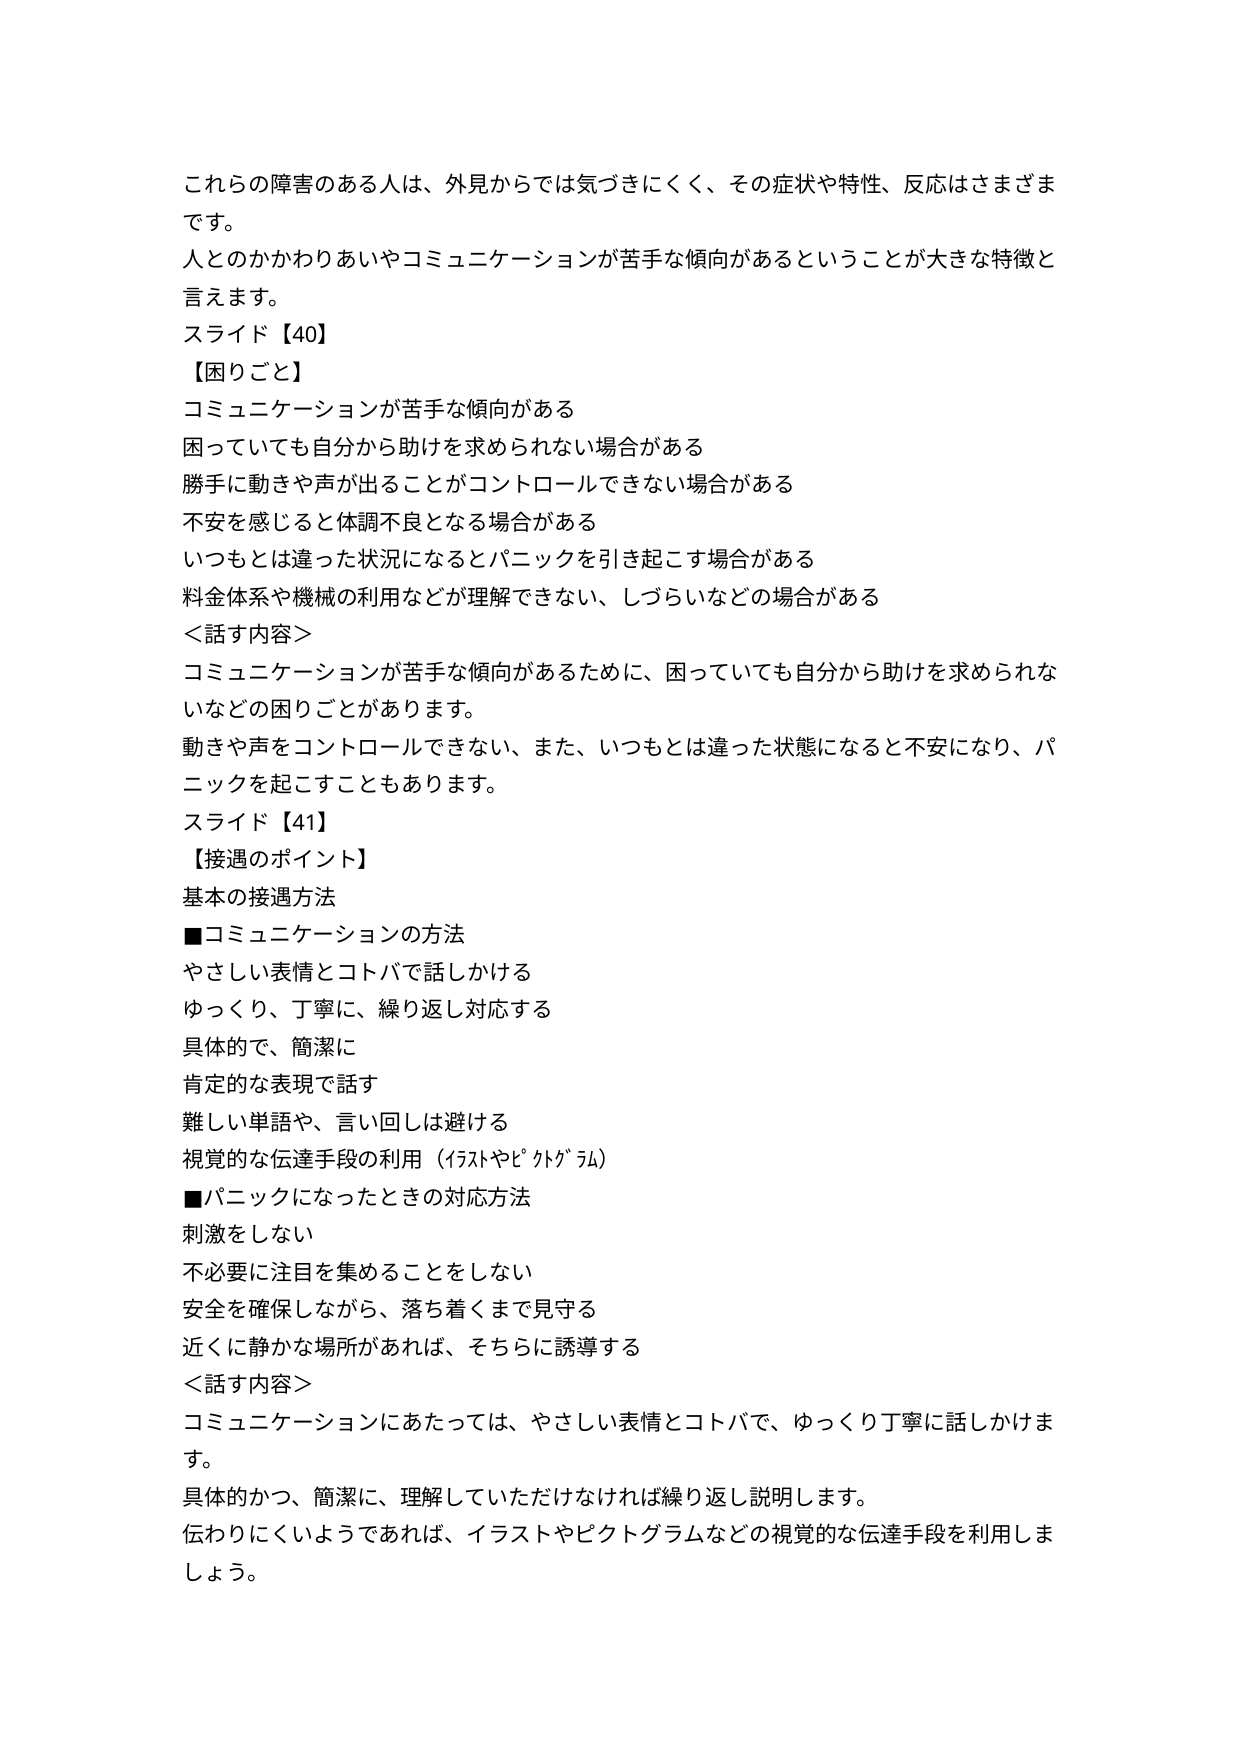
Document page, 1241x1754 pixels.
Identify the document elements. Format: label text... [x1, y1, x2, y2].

text 【困りごと】 [183, 352, 1058, 389]
text 人とのかかわりあいやコミュニケーションが苦手な傾向があるということが大きな特徴と言えます。 [183, 239, 1058, 314]
text 具体的かつ、簡潔に、理解していただけなければ繰り返し説明します。 [183, 1477, 1058, 1514]
text 視覚的な伝達手段の利用（ｲﾗｽﾄやﾋﾟｸﾄｸﾞﾗﾑ） [183, 1139, 1058, 1177]
text スライド【40】 [183, 314, 1058, 352]
text いつもとは違った状況になるとパニックを引き起こす場合がある [183, 539, 1058, 577]
text 料金体系や機械の利用などが理解できない、しづらいなどの場合がある [183, 577, 1058, 614]
text 勝手に動きや声が出ることがコントロールできない場合がある [183, 464, 1058, 502]
text コミュニケーションにあたっては、やさしい表情とコトバで、ゆっくり丁寧に話しかけます。 [183, 1402, 1058, 1477]
text スライド【41】 [183, 802, 1058, 839]
text ＜話す内容＞ [183, 1364, 1058, 1402]
text ■パニックになったときの対応方法 [183, 1177, 1058, 1214]
text 安全を確保しながら、落ち着くまで見守る [183, 1289, 1058, 1327]
text 不必要に注目を集めることをしない [183, 1252, 1058, 1289]
text 伝わりにくいようであれば、イラストやピクトグラムなどの視覚的な伝達手段を利用しましょう。 [183, 1514, 1058, 1589]
text 難しい単語や、言い回しは避ける [183, 1102, 1058, 1139]
text 具体的で、簡潔に [183, 1027, 1058, 1064]
text コミュニケーションが苦手な傾向があるために、困っていても自分から助けを求められないなどの困りごとがあります。 [183, 652, 1058, 727]
text 基本の接遇方法 [183, 877, 1058, 914]
text ■コミュニケーションの方法 [183, 914, 1058, 952]
text 動きや声をコントロールできない、また、いつもとは違った状態になると不安になり、パニックを起こすこともあります。 [183, 727, 1058, 802]
text 肯定的な表現で話す [183, 1064, 1058, 1102]
text 近くに静かな場所があれば、そちらに誘導する [183, 1327, 1058, 1364]
text 不安を感じると体調不良となる場合がある [183, 502, 1058, 539]
text 刺激をしない [183, 1214, 1058, 1252]
text 困っていても自分から助けを求められない場合がある [183, 427, 1058, 464]
text これらの障害のある人は、外見からでは気づきにくく、その症状や特性、反応はさまざまです。 [183, 164, 1058, 239]
text 【接遇のポイント】 [183, 839, 1058, 877]
text やさしい表情とコトバで話しかける [183, 952, 1058, 989]
text ゆっくり、丁寧に、繰り返し対応する [183, 989, 1058, 1027]
text ＜話す内容＞ [183, 614, 1058, 652]
text コミュニケーションが苦手な傾向がある [183, 389, 1058, 427]
